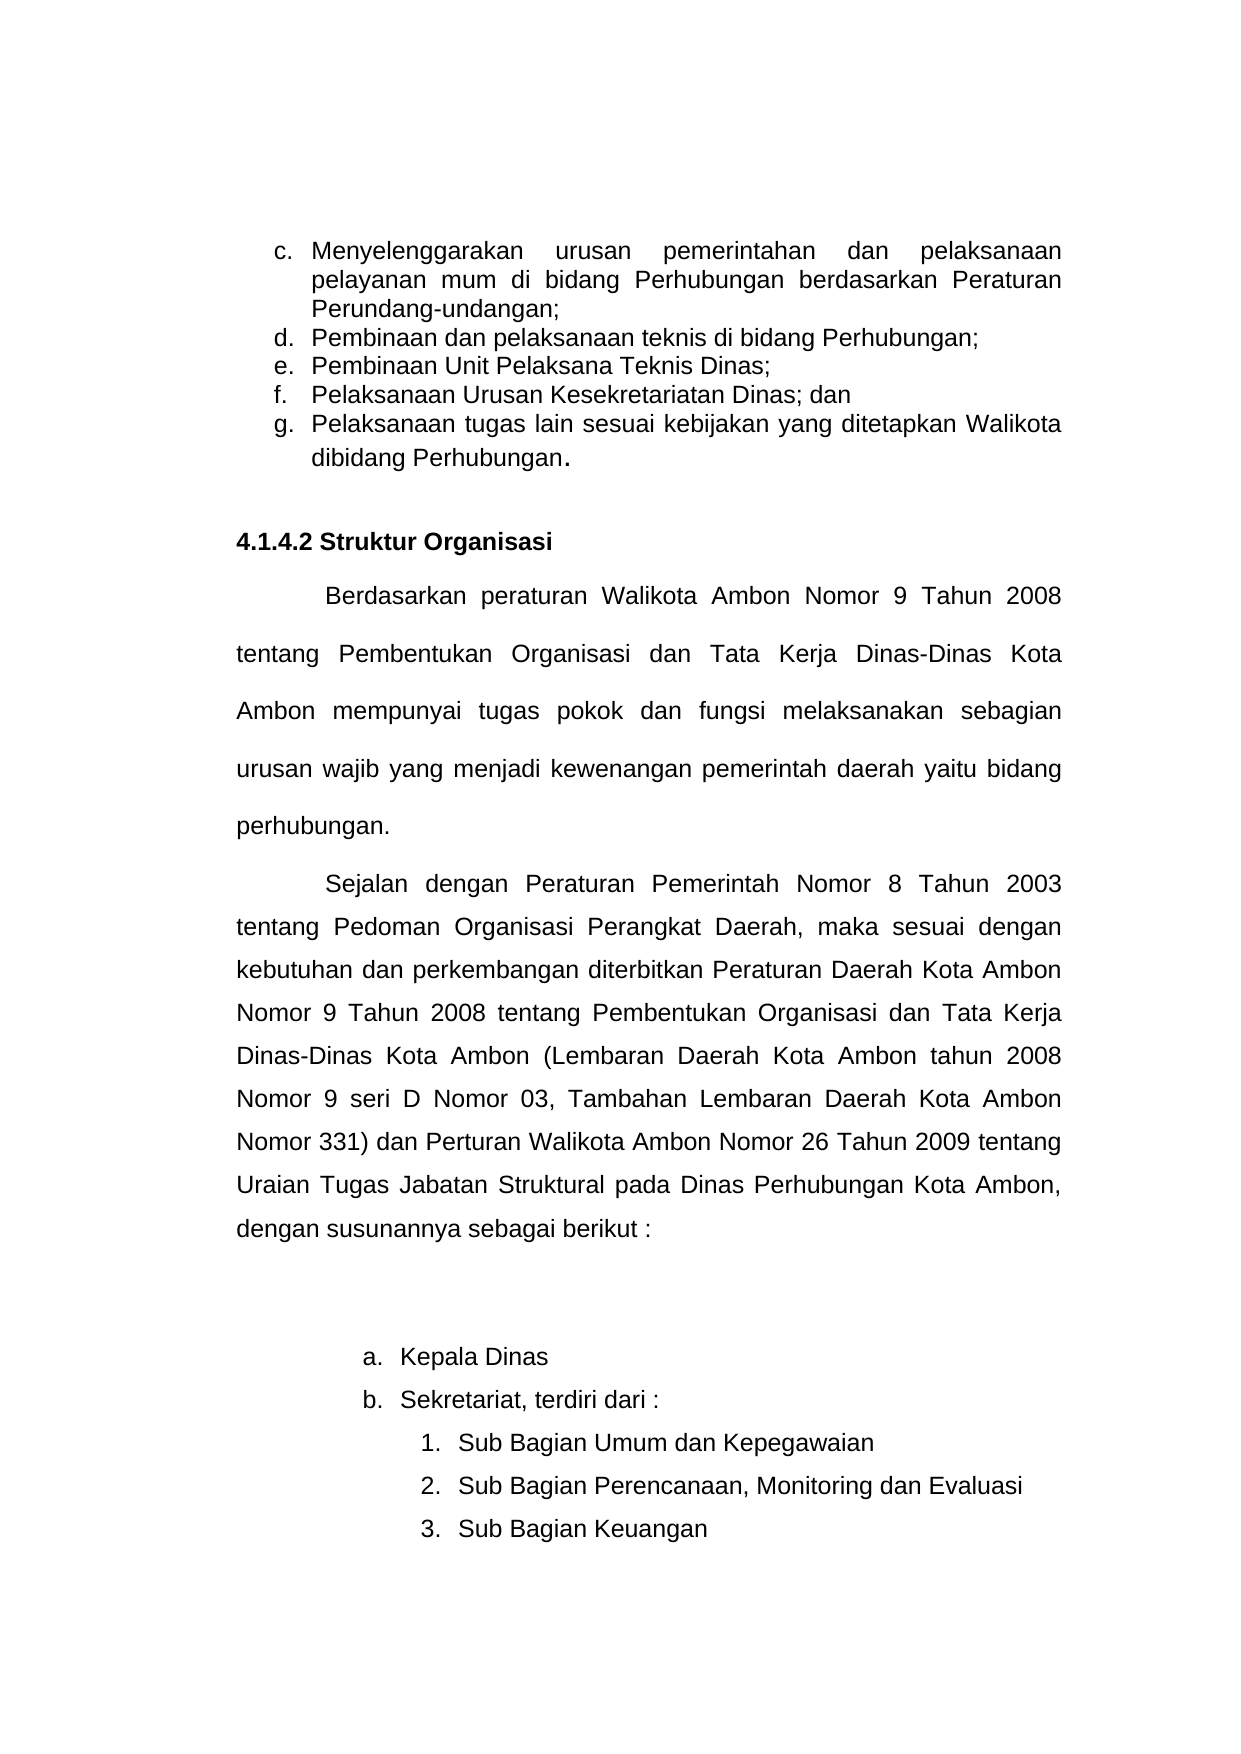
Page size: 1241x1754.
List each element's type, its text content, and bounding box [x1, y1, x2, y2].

list Pelaksanaan tugas lain sesuai kebijakan yang ditetapkan Walikota dibidang Perhubungan. [274, 409, 1063, 473]
list Sub Bagian Keuangan [420, 1514, 1063, 1543]
list Sub Bagian Umum dan Kepegawaian [420, 1428, 1063, 1457]
list Sekretariat, terdiri dari : [362, 1385, 1063, 1413]
list Pembinaan dan pelaksanaan teknis di bidang Perhubungan; [274, 322, 1063, 351]
text Sejalan dengan Peraturan Pemerintah Nomor 8 Tahun 2003 tentang Pedoman Organisasi Perangkat Daerah, maka sesuai dengan kebutuhan dan perkembangan diterbitkan Peraturan Daerah Kota Ambon Nomor 9 Tahun 2008 tentang Pembentukan Organisasi dan Tata Kerja Dinas-Dinas Kota Ambon (Lembaran Daerah Kota Ambon tahun 2008 Nomor 9 seri D Nomor 03, Tambahan Lembaran Daerah Kota Ambon Nomor 331) dan Perturan Walikota Ambon Nomor 26 Tahun 2009 tentang Uraian Tugas Jabatan Struktural pada Dinas Perhubungan Kota Ambon, dengan susunannya sebagai berikut : [236, 869, 1063, 1242]
text 4.1.4.2 Struktur Organisasi [236, 527, 1063, 556]
list Menyelenggarakan urusan pemerintahan dan pelaksanaan pelayanan mum di bidang Perhubungan berdasarkan Peraturan Perundang-undangan; [274, 236, 1063, 322]
list Kepala Dinas [362, 1342, 1063, 1370]
text Berdasarkan peraturan Walikota Ambon Nomor 9 Tahun 2008 tentang Pembentukan Organisasi dan Tata Kerja Dinas-Dinas Kota Ambon mempunyai tugas pokok dan fungsi melaksanakan sebagian urusan wajib yang menjadi kewenangan pemerintah daerah yaitu bidang perhubungan. [236, 581, 1063, 840]
list Pembinaan Unit Pelaksana Teknis Dinas; [274, 351, 1063, 380]
list Sub Bagian Perencanaan, Monitoring dan Evaluasi [420, 1471, 1063, 1500]
list Pelaksanaan Urusan Kesekretariatan Dinas; dan [274, 380, 1063, 409]
